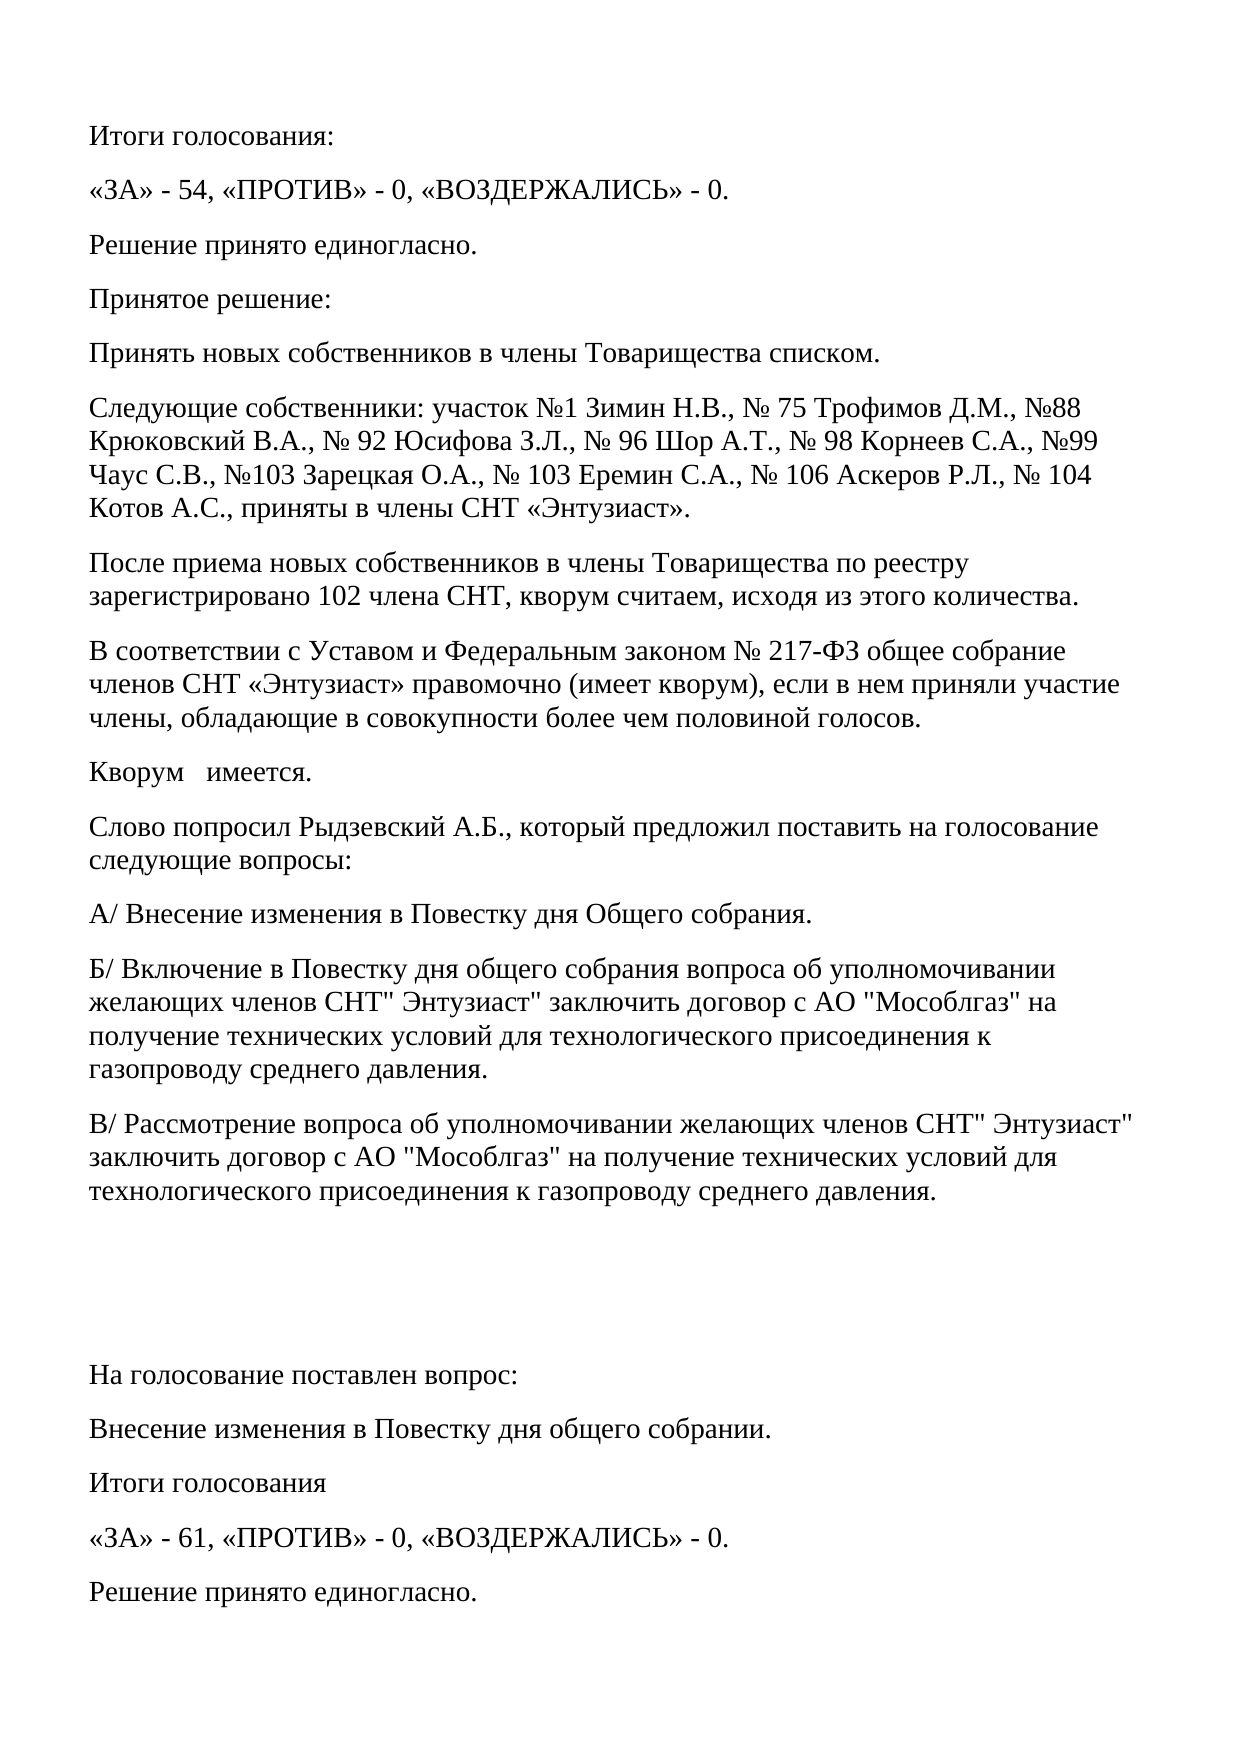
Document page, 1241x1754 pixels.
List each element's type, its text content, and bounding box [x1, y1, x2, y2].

text «ЗА» - 54, «ПРОТИВ» - 0, «ВОЗДЕРЖАЛИСЬ» - 0. [89, 172, 1152, 206]
text Внесение изменения в Повестку дня общего собрании. [89, 1411, 1152, 1445]
text На голосование поставлен вопрос: [89, 1357, 1152, 1390]
text Кворум имеется. [89, 754, 1152, 788]
text Следующие собственники: участок №1 Зимин Н.В., № 75 Трофимов Д.М., №88 Крюковский В.А., № 92 Юсифова З.Л., № 96 Шор А.Т., № 98 Корнеев С.А., №99 Чаус С.В., №103 Зарецкая О.А., № 103 Еремин С.А., № 106 Аскеров Р.Л., № 104 Котов А.С., приняты в члены СНТ «Энтузиаст». [89, 390, 1152, 524]
text Принятое решение: [89, 281, 1152, 315]
text А/ Внесение изменения в Повестку дня Общего собрания. [89, 897, 1152, 930]
text Итоги голосования: [89, 118, 1152, 152]
text Решение принято единогласно. [89, 1574, 1152, 1608]
text «ЗА» - 61, «ПРОТИВ» - 0, «ВОЗДЕРЖАЛИСЬ» - 0. [89, 1520, 1152, 1553]
text В соответствии с Уставом и Федеральным законом № 217-ФЗ общее собрание членов СНТ «Энтузиаст» правомочно (имеет кворум), если в нем приняли участие члены, обладающие в совокупности более чем половиной голосов. [89, 633, 1152, 733]
text Слово попросил Рыдзевский А.Б., который предложил поставить на голосование следующие вопросы: [89, 809, 1152, 876]
text После приема новых собственников в члены Товарищества по реестру зарегистрировано 102 члена СНТ, кворум считаем, исходя из этого количества. [89, 545, 1152, 612]
text Итоги голосования [89, 1466, 1152, 1499]
text Принять новых собственников в члены Товарищества списком. [89, 336, 1152, 369]
text Б/ Включение в Повестку дня общего собрания вопроса об уполномочивании желающих членов СНТ" Энтузиаст" заключить договор с АО "Мособлгаз" на получение технических условий для технологического присоединения к газопроводу среднего давления. [89, 951, 1152, 1085]
text Решение принято единогласно. [89, 227, 1152, 260]
text В/ Рассмотрение вопроса об уполномочивании желающих членов СНТ" Энтузиаст" заключить договор с АО "Мособлгаз" на получение технических условий для технологического присоединения к газопроводу среднего давления. [89, 1106, 1152, 1336]
